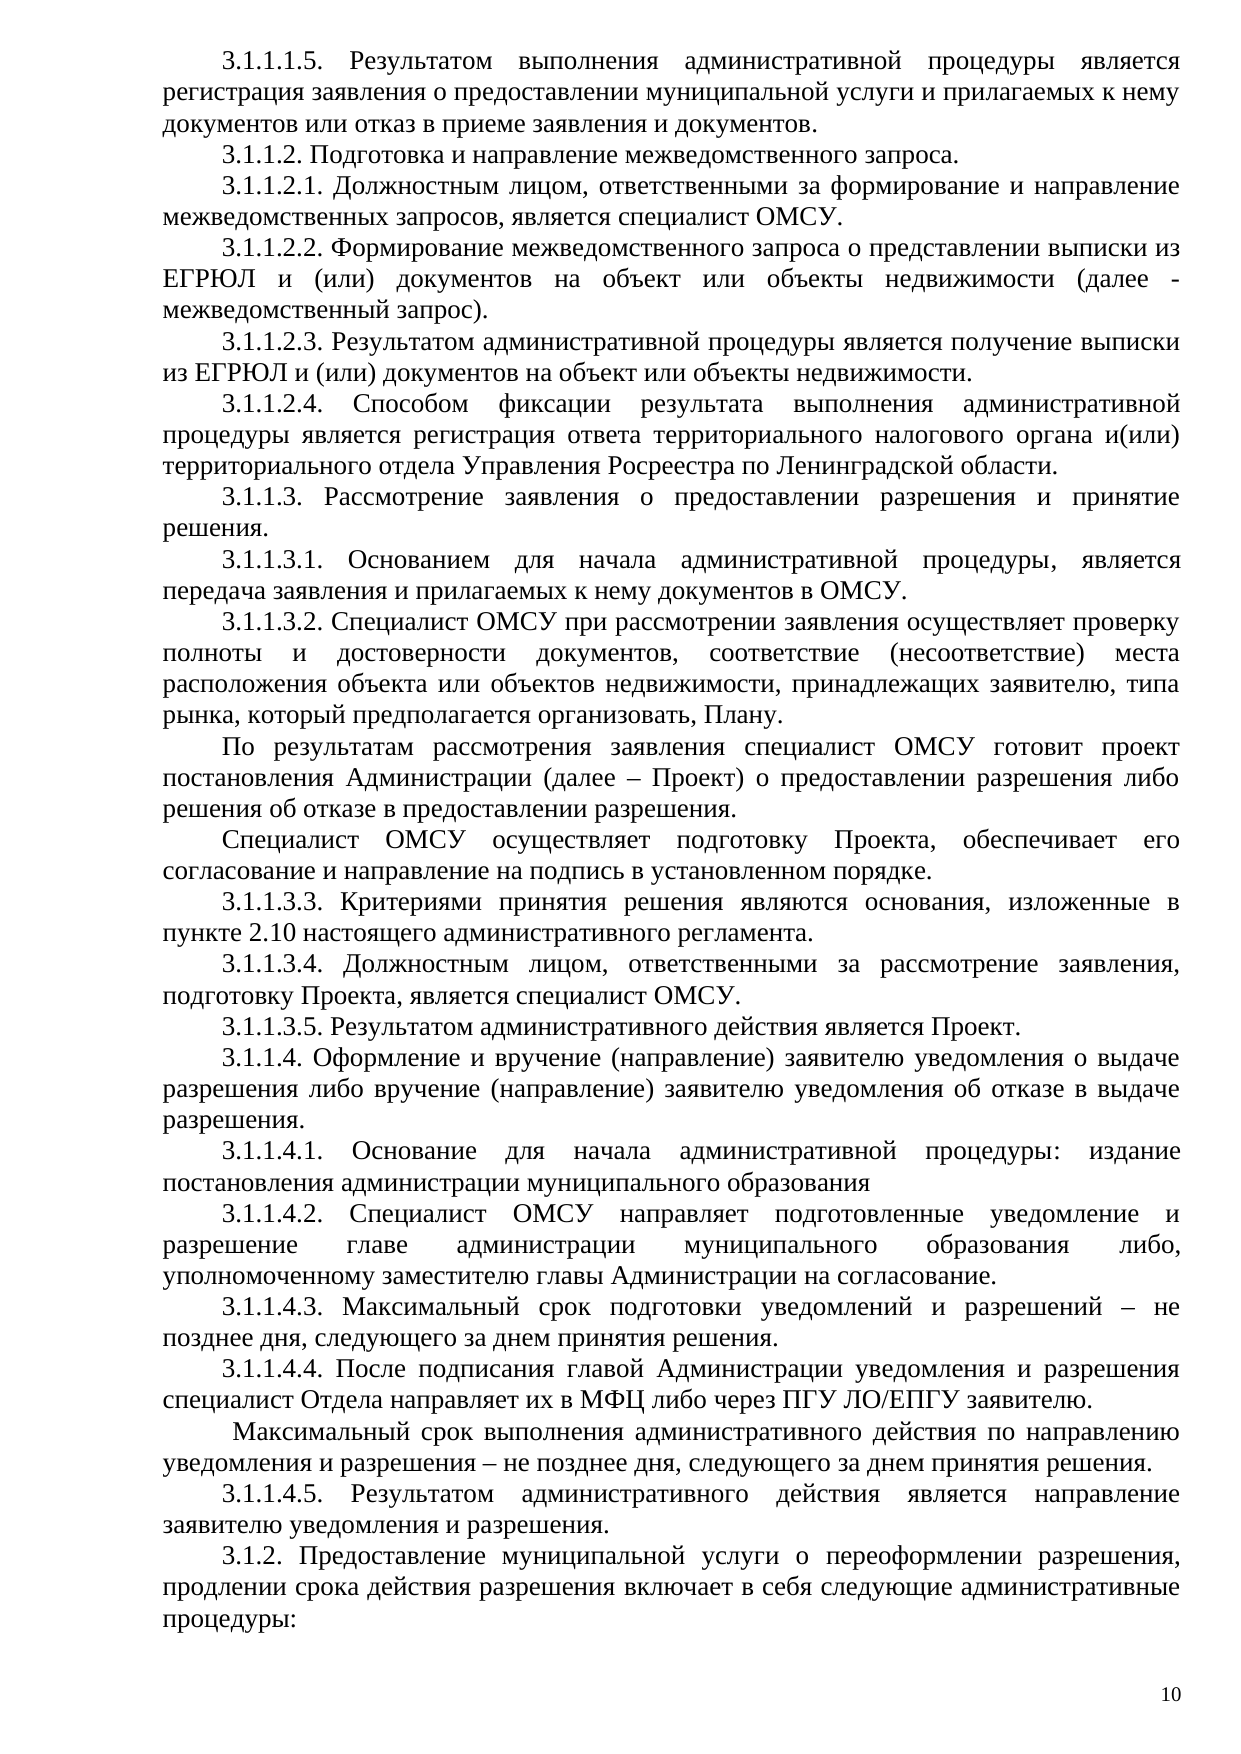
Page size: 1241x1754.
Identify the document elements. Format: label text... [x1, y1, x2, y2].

text 3.1.1.1.5. Результатом выполнения административной процедуры является регистрация заявления о предоставлении муниципальной услуги и прилагаемых к нему документов или отказ в приеме заявления и документов. [162, 44, 1181, 138]
text Максимальный срок выполнения административного действия по направлению уведомления и разрешения – не позднее дня, следующего за днем принятия решения. [162, 1415, 1181, 1477]
text 3.1.1.3. Рассмотрение заявления о предоставлении разрешения и принятие решения. [162, 480, 1181, 543]
text 3.1.1.4.2. Специалист ОМСУ направляет подготовленные уведомление и разрешение главе администрации муниципального образования либо, уполномоченному заместителю главы Администрации на согласование. [162, 1197, 1181, 1290]
text 3.1.1.3.3. Критериями принятия решения являются основания, изложенные в пункте 2.10 настоящего административного регламента. [162, 885, 1181, 948]
text 3.1.1.3.4. Должностным лицом, ответственными за рассмотрение заявления, подготовку Проекта, является специалист ОМСУ. [162, 948, 1181, 1010]
text 3.1.1.2.2. Формирование межведомственного запроса о представлении выписки из ЕГРЮЛ и (или) документов на объект или объекты недвижимости (далее - межведомственный запрос). [162, 231, 1181, 325]
text Специалист ОМСУ осуществляет подготовку Проекта, обеспечивает его согласование и направление на подпись в установленном порядке. [162, 823, 1181, 885]
text 3.1.1.4. Оформление и вручение (направление) заявителю уведомления о выдаче разрешения либо вручение (направление) заявителю уведомления об отказе в выдаче разрешения. [162, 1041, 1181, 1134]
text 3.1.1.3.2. Специалист ОМСУ при рассмотрении заявления осуществляет проверку полноты и достоверности документов, соответствие (несоответствие) места расположения объекта или объектов недвижимости, принадлежащих заявителю, типа рынка, который предполагается организовать, Плану. [162, 605, 1181, 729]
text 3.1.1.4.3. Максимальный срок подготовки уведомлений и разрешений – не позднее дня, следующего за днем принятия решения. [162, 1290, 1181, 1352]
text По результатам рассмотрения заявления специалист ОМСУ готовит проект постановления Администрации (далее – Проект) о предоставлении разрешения либо решения об отказе в предоставлении разрешения. [162, 729, 1181, 823]
text 3.1.1.2.3. Результатом административной процедуры является получение выписки из ЕГРЮЛ и (или) документов на объект или объекты недвижимости. [162, 325, 1181, 387]
text 3.1.1.4.1. Основание для начала административной процедуры: издание постановления администрации муниципального образования [162, 1134, 1181, 1197]
text 3.1.1.3.5. Результатом административного действия является Проект. [162, 1010, 1181, 1041]
text 3.1.1.4.4. После подписания главой Администрации уведомления и разрешения специалист Отдела направляет их в МФЦ либо через ПГУ ЛО/ЕПГУ заявителю. [162, 1352, 1181, 1415]
text 3.1.2. Предоставление муниципальной услуги о переоформлении разрешения, продлении срока действия разрешения включает в себя следующие административные процедуры: [162, 1539, 1181, 1633]
text 3.1.1.3.1. Основанием для начала административной процедуры, является передача заявления и прилагаемых к нему документов в ОМСУ. [162, 543, 1181, 605]
text 3.1.1.2.4. Способом фиксации результата выполнения административной процедуры является регистрация ответа территориального налогового органа и(или) территориального отдела Управления Росреестра по Ленинградской области. [162, 387, 1181, 480]
text 3.1.1.2.1. Должностным лицом, ответственными за формирование и направление межведомственных запросов, является специалист ОМСУ. [162, 169, 1181, 231]
text 3.1.1.2. Подготовка и направление межведомственного запроса. [162, 138, 1181, 169]
text 3.1.1.4.5. Результатом административного действия является направление заявителю уведомления и разрешения. [162, 1477, 1181, 1539]
